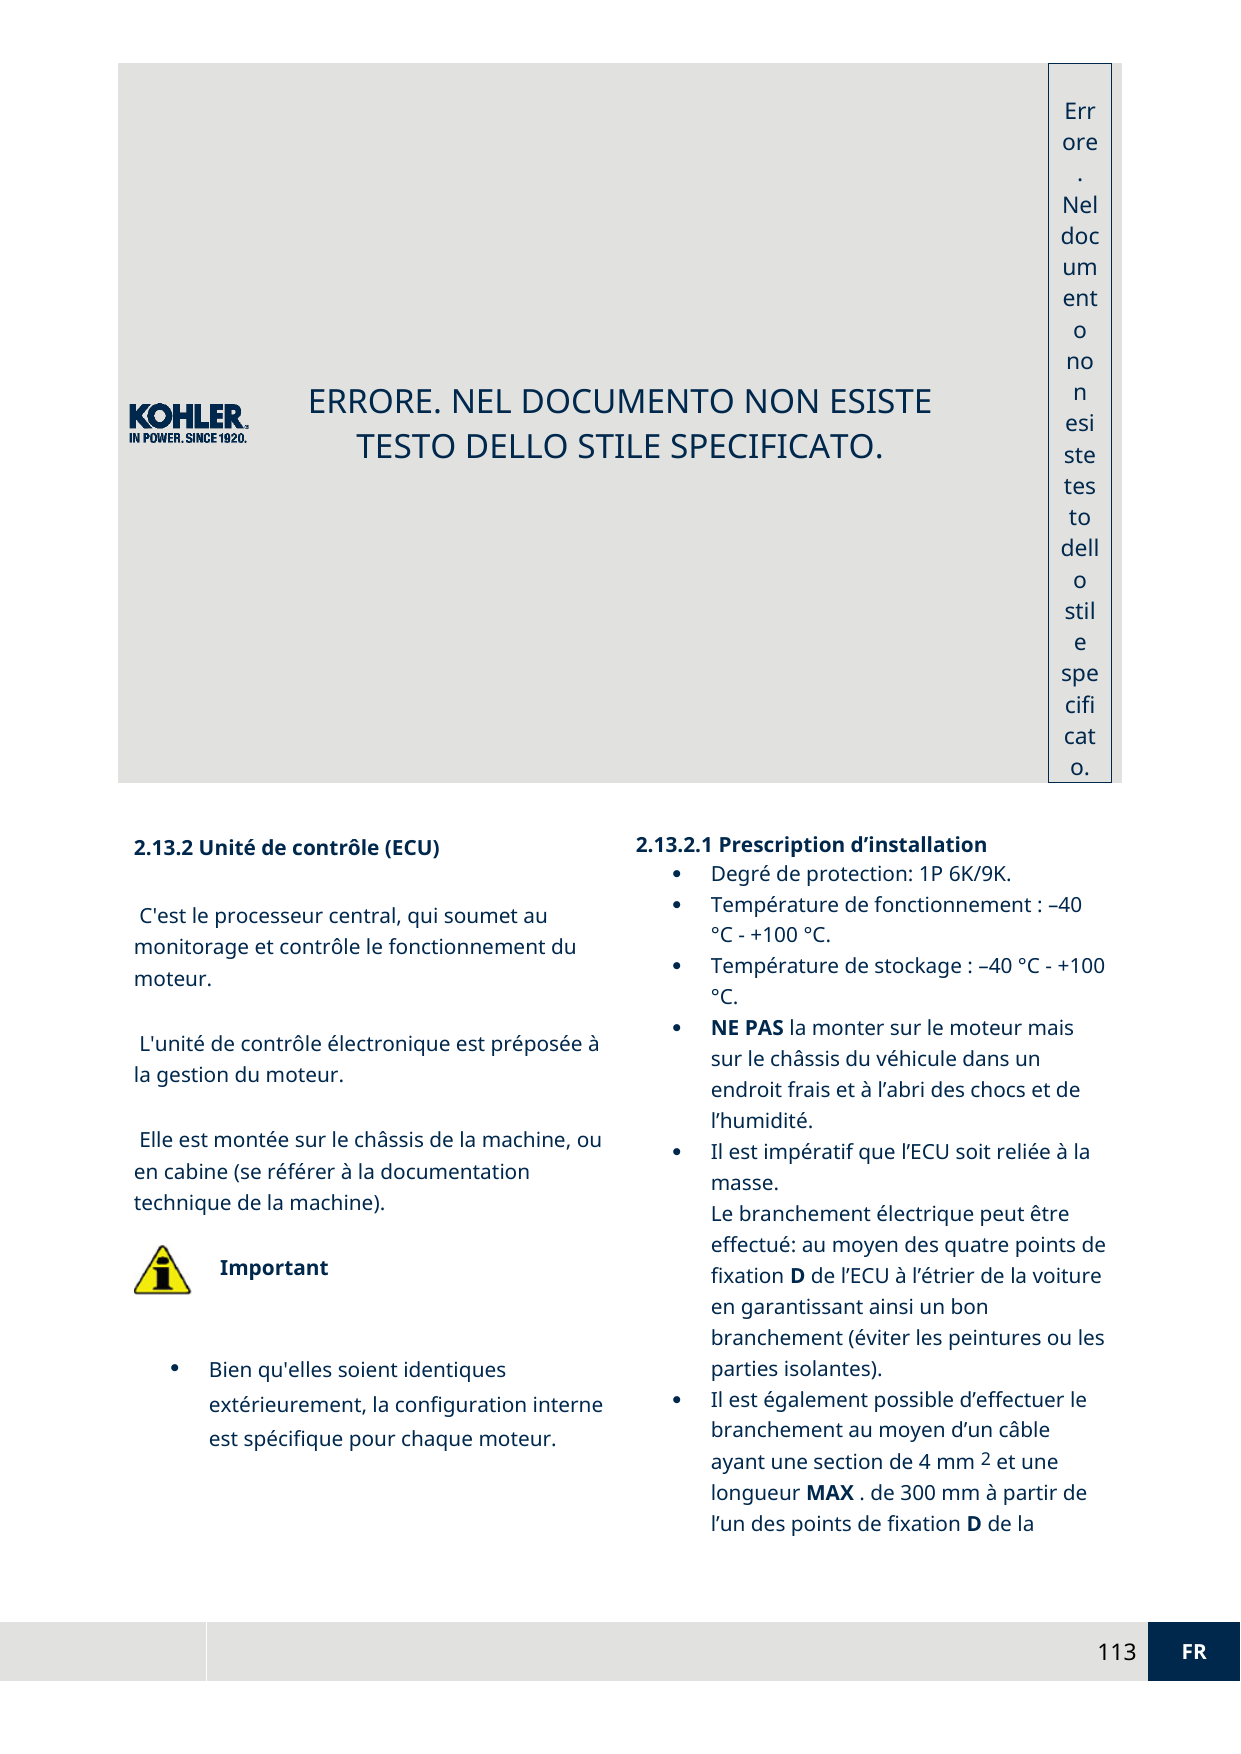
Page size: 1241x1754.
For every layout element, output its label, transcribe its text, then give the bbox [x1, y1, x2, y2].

table_cell 2.13.2.1 Prescription d’installation Degré de protection: 1P 6K/9K. Température de fonctionnement : –40 °C - +100 °C. Température de stockage : –40 °C - +100 °C. NE PAS la monter sur le moteur mais sur le châssis du véhicule dans un endroit frais et à l’abri des chocs et de l’humidité. Il est impératif que l’ECU soit reliée à la masse. Le branchement électrique peut être effectué: au moyen des quatre points de fixation D de l’ECU à l’étrier de la voiture en garantissant ainsi un bon branchement (éviter les peintures ou les parties isolantes). Il est également possible d’effectuer le branchement au moyen d’un câble ayant une section de 4 mm 2 et une longueur MAX . de 300 mm à partir de l’un des points de fixation D de la mécanique de l’ECU vers une plaquette de masse spécifique, tout en s’assurant de garantir un bon contact électrique. L'unité de contrôle appliquée doit être mise en place en prenant soin de protéger la capsule barométrique C des liquides (lors du lavage du moteur ou de l'entretien du moteur/véhicule). La zone de connexion (des connecteurs ECU A-B ) ne doit pas être le point le plus bas de tout le câblage afin d'éviter d'éventuelles infiltrations d'eau par le câblage en question. [620, 815, 1122, 1553]
table_cell 2.13.2 Unité de contrôle (ECU) C'est le processeur central, qui soumet au monitorage et contrôle le fonctionnement du moteur. L'unité de contrôle électronique est préposée à la gestion du moteur. Elle est montée sur le châssis de la machine, ou en cabine (se référer à la documentation technique de la machine). Important Bien qu'elles soient identiques extérieurement, la configuration interne est spécifique pour chaque moteur. [118, 815, 620, 1553]
picture [129, 403, 249, 443]
picture [133, 1244, 193, 1295]
